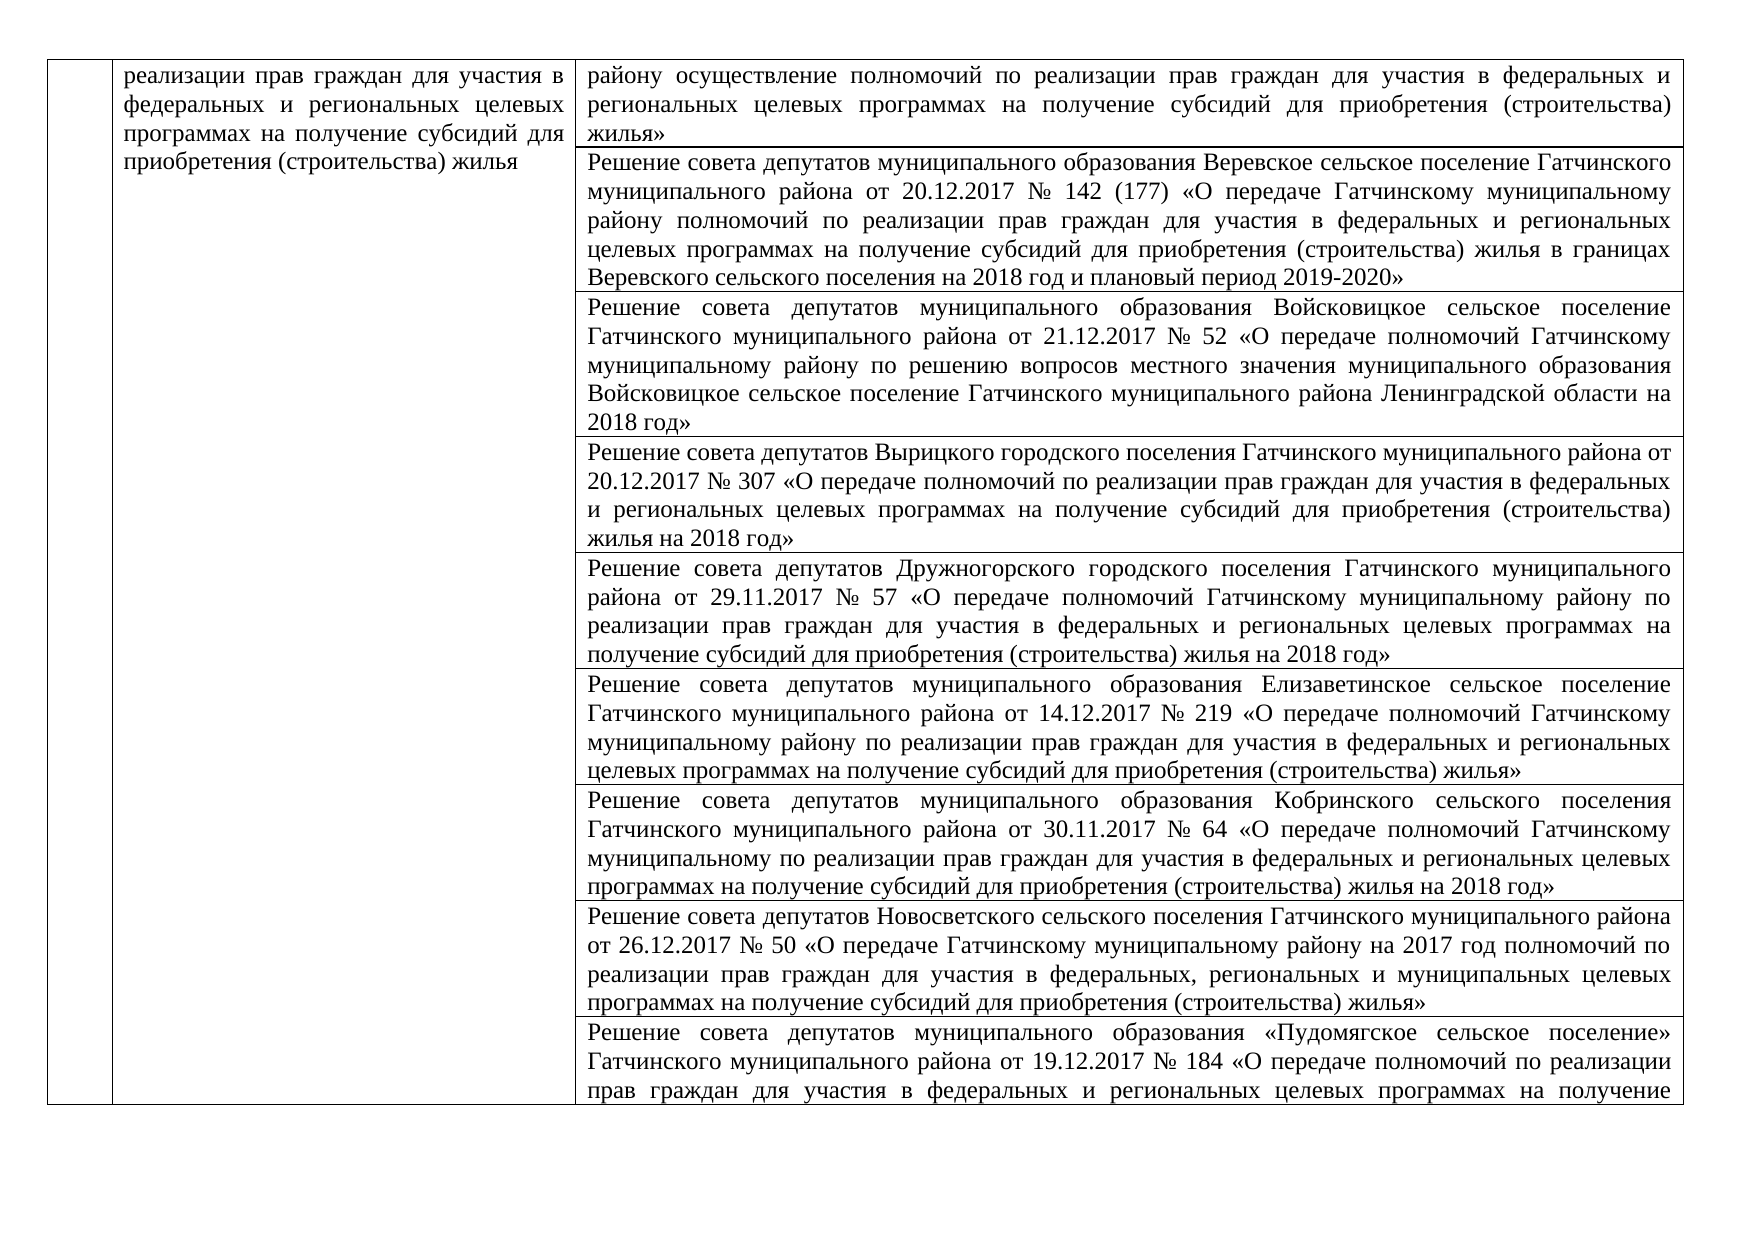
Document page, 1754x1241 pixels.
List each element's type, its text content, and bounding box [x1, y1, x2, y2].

table_cell Решение совета депутатов муниципального образования Кобринского сельского поселения Гатчинского муниципального района от 30.11.2017 № 64 «О передаче полномочий Гатчинскому муниципальному по реализации прав граждан для участия в федеральных и региональных целевых программах на получение субсидий для приобретения (строительства) жилья на 2018 год» [576, 785, 1683, 900]
table_cell Решение совета депутатов муниципального образования Елизаветинское сельское поселение Гатчинского муниципального района от 14.12.2017 № 219 «О передаче полномочий Гатчинскому муниципальному району по реализации прав граждан для участия в федеральных и региональных целевых программах на получение субсидий для приобретения (строительства) жилья» [576, 669, 1683, 784]
table_cell 2 [48, 60, 112, 1103]
table_cell Решение совета депутатов муниципального образования Веревское сельское поселение Гатчинского муниципального района от 20.12.2017 № 142 (177) «О передаче Гатчинскому муниципальному району полномочий по реализации прав граждан для участия в федеральных и региональных целевых программах на получение субсидий для приобретения (строительства) жилья в границах Веревского сельского поселения на 2018 год и плановый период 2019-2020» [576, 148, 1683, 291]
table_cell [113, 60, 575, 1103]
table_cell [576, 60, 1683, 146]
table_cell Решение совета депутатов муниципального образования Войсковицкое сельское поселение Гатчинского муниципального района от 21.12.2017 № 52 «О передаче полномочий Гатчинскому муниципальному району по решению вопросов местного значения муниципального образования Войсковицкое сельское поселение Гатчинского муниципального района Ленинградской области на 2018 год» [576, 292, 1683, 436]
table_cell Решение совета депутатов Дружногорского городского поселения Гатчинского муниципального района от 29.11.2017 № 57 «О передаче полномочий Гатчинскому муниципальному району по реализации прав граждан для участия в федеральных и региональных целевых программах на получение субсидий для приобретения (строительства) жилья на 2018 год» [576, 553, 1683, 668]
table_cell Решение совета депутатов Новосветского сельского поселения Гатчинского муниципального района от 26.12.2017 № 50 «О передаче Гатчинскому муниципальному району на 2017 год полномочий по реализации прав граждан для участия в федеральных, региональных и муниципальных целевых программах на получение субсидий для приобретения (строительства) жилья» [576, 901, 1683, 1016]
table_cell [576, 1017, 1683, 1103]
table_cell Решение совета депутатов Вырицкого городского поселения Гатчинского муниципального района от 20.12.2017 № 307 «О передаче полномочий по реализации прав граждан для участия в федеральных и региональных целевых программах на получение субсидий для приобретения (строительства) жилья на 2018 год» [576, 437, 1683, 552]
